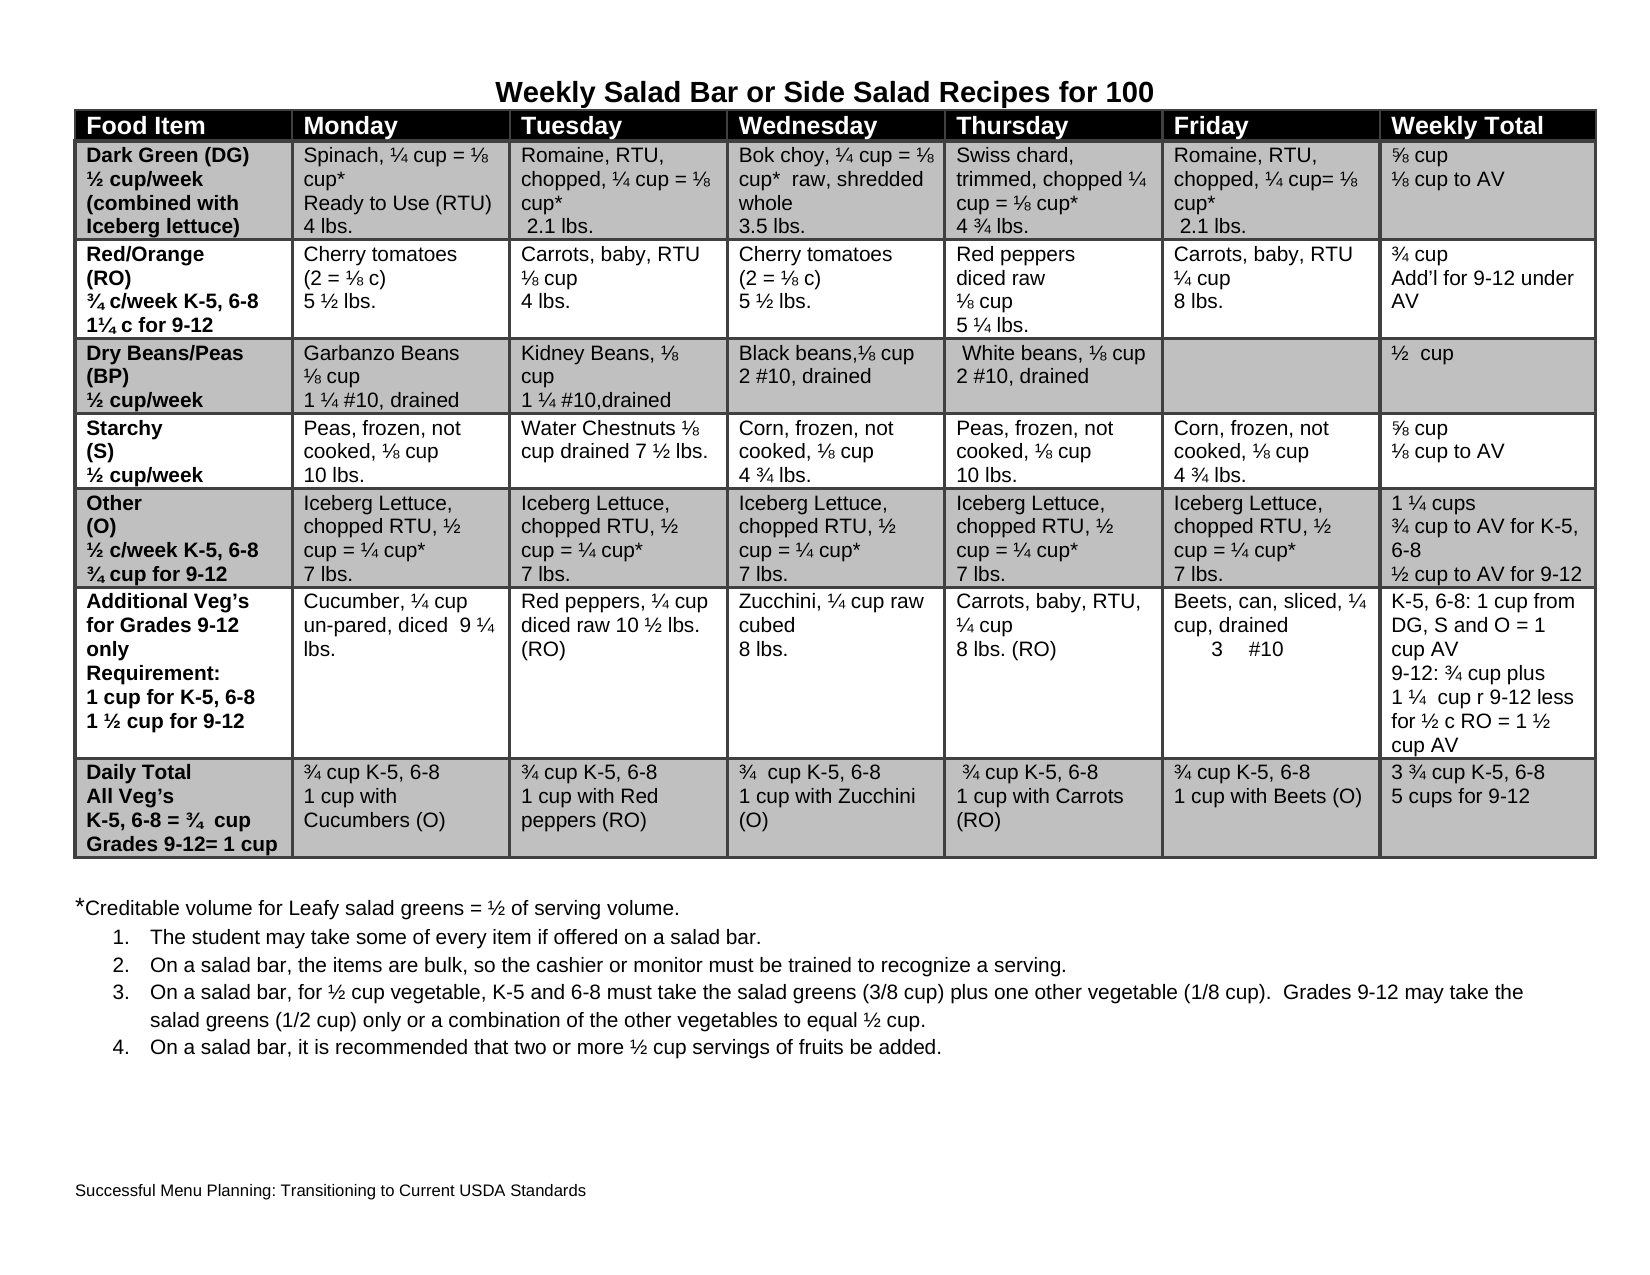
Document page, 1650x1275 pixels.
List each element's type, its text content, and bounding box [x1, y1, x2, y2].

table_cell Corn, frozen, not cooked, ⅛ cup 4 ¾ lbs. [1164, 415, 1378, 487]
table_cell Carrots, baby, RTU, ¼ cup 8 lbs. (RO) [946, 589, 1161, 757]
table_cell Beets, can, sliced, ¼ cup, drained #10 [1164, 589, 1378, 757]
table_cell 3 ¾ cup K-5, 6-8 5 cups for 9-12 [1382, 760, 1594, 856]
table_header Thursday [946, 111, 1161, 139]
table_cell Iceberg Lettuce, chopped RTU, ½ cup = ¼ cup* 7 lbs. [511, 490, 726, 586]
table_cell Peas, frozen, not cooked, ⅛ cup 10 lbs. [294, 415, 508, 487]
table_cell Romaine, RTU, chopped, ¼ cup= ⅛ cup* 2.1 lbs. [1164, 143, 1378, 238]
table_cell Corn, frozen, not cooked, ⅛ cup 4 ¾ lbs. [729, 415, 943, 487]
table_cell Peas, frozen, not cooked, ⅛ cup 10 lbs. [946, 415, 1161, 487]
table_cell K-5, 6-8: 1 cup from DG, S and O = 1 cup AV 9-12: ¾ cup plus 1 ¼ cup r 9-12 less for ½ c RO = 1 ½ cup AV [1382, 589, 1594, 757]
table_cell Romaine, RTU, chopped, ¼ cup = ⅛ cup* 2.1 lbs. [511, 143, 726, 238]
table_cell Iceberg Lettuce, chopped RTU, ½ cup = ¼ cup* 7 lbs. [729, 490, 943, 586]
table_cell Other (O) ½ c/week K-5, 6-8 ¾ cup for 9-12 [77, 490, 291, 586]
table_cell Additional Veg’s for Grades 9-12 only Requirement: 1 cup for K-5, 6-8 1 ½ cup for 9-12 [77, 589, 291, 757]
table_cell Iceberg Lettuce, chopped RTU, ½ cup = ¼ cup* 7 lbs. [946, 490, 1161, 586]
table_cell ¾ cup K-5, 6-8 1 cup with Beets (O) [1164, 760, 1378, 856]
table_cell ¾ cup K-5, 6-8 1 cup with Zucchini (O) [729, 760, 943, 856]
table_cell ¾ cup K-5, 6-8 1 cup with Red peppers (RO) [511, 760, 726, 856]
table_cell Red/Orange (RO) ¾ c/week K-5, 6-8 1¼ c for 9-12 [77, 241, 291, 337]
table_cell Carrots, baby, RTU ¼ cup 8 lbs. [1164, 241, 1378, 337]
table_cell Spinach, ¼ cup = ⅛ cup* Ready to Use (RTU) 4 lbs. [294, 143, 508, 238]
table_cell Swiss chard, trimmed, chopped ¼ cup = ⅛ cup* 4 ¾ lbs. [946, 143, 1161, 238]
table_header Wednesday [728, 111, 944, 139]
table_cell Red peppers, ¼ cup diced raw 10 ½ lbs. (RO) [511, 589, 726, 757]
list On a salad bar, it is recommended that two or more ½ cup servings of fruits be added. [112, 1035, 1575, 1059]
table_cell Bok choy, ¼ cup = ⅛ cup* raw, shredded whole 3.5 lbs. [729, 143, 943, 238]
table_cell Daily Total All Veg’s K-5, 6-8 = ¾ cup Grades 9-12= 1 cup [77, 760, 291, 856]
table_header Monday [293, 111, 509, 139]
table_cell Cherry tomatoes (2 = ⅛ c) 5 ½ lbs. [294, 241, 508, 337]
table_cell Water Chestnuts ⅛ cup drained 7 ½ lbs. [511, 415, 726, 487]
table_cell ⅝ cup ⅛ cup to AV [1382, 415, 1594, 487]
table_header Friday [1164, 111, 1379, 139]
table_cell Cherry tomatoes (2 = ⅛ c) 5 ½ lbs. [729, 241, 943, 337]
table_cell 1 ¼ cups ¾ cup to AV for K-5, 6-8 ½ cup to AV for 9-12 [1382, 490, 1594, 586]
table_cell Dry Beans/Peas (BP) ½ cup/week [77, 340, 291, 412]
table_cell Garbanzo Beans ⅛ cup 1 ¼ #10, drained [294, 340, 508, 412]
list On a salad bar, for ½ cup vegetable, K-5 and 6-8 must take the salad greens (3/8 cup) plus one other vegetable (1/8 cup). Grades 9-12 may take the salad greens (1/2 cup) only or a combination of the other vegetables to equal ½ cup. [112, 980, 1575, 1032]
table_cell Cucumber, ¼ cup un-pared, diced 9 ¼ lbs. [294, 589, 508, 757]
table_cell ½ cup [1382, 340, 1594, 412]
table_header Tuesday [511, 111, 726, 139]
table_cell Carrots, baby, RTU ⅛ cup 4 lbs. [511, 241, 726, 337]
table_cell ⅝ cup ⅛ cup to AV [1382, 143, 1594, 238]
table_cell White beans, ⅛ cup 2 #10, drained [946, 340, 1161, 412]
table_header Weekly Total [1381, 111, 1595, 139]
table_cell Iceberg Lettuce, chopped RTU, ½ cup = ¼ cup* 7 lbs. [1164, 490, 1378, 586]
table_cell ¾ cup Add’l for 9-12 under AV [1382, 241, 1594, 337]
list On a salad bar, the items are bulk, so the cashier or monitor must be trained to recognize a serving. [112, 953, 1575, 977]
text *Creditable volume for Leafy salad greens = ½ of serving volume. [75, 892, 1575, 921]
table_header Food Item [76, 111, 291, 139]
table_cell Iceberg Lettuce, chopped RTU, ½ cup = ¼ cup* 7 lbs. [294, 490, 508, 586]
table_cell Black beans,⅛ cup 2 #10, drained [729, 340, 943, 412]
list The student may take some of every item if offered on a salad bar. [112, 925, 1575, 949]
table_cell Starchy (S) ½ cup/week [77, 415, 291, 487]
table_cell Kidney Beans, ⅛ cup 1 ¼ #10,drained [511, 340, 726, 412]
table_cell Zucchini, ¼ cup raw cubed 8 lbs. [729, 589, 943, 757]
table_cell [1164, 340, 1378, 412]
table_cell ¾ cup K-5, 6-8 1 cup with Carrots (RO) [946, 760, 1161, 856]
table_cell Red peppers diced raw ⅛ cup 5 ¼ lbs. [946, 241, 1161, 337]
table_cell Dark Green (DG) ½ cup/week (combined with Iceberg lettuce) [77, 143, 291, 238]
table_cell ¾ cup K-5, 6-8 1 cup with Cucumbers (O) [294, 760, 508, 856]
